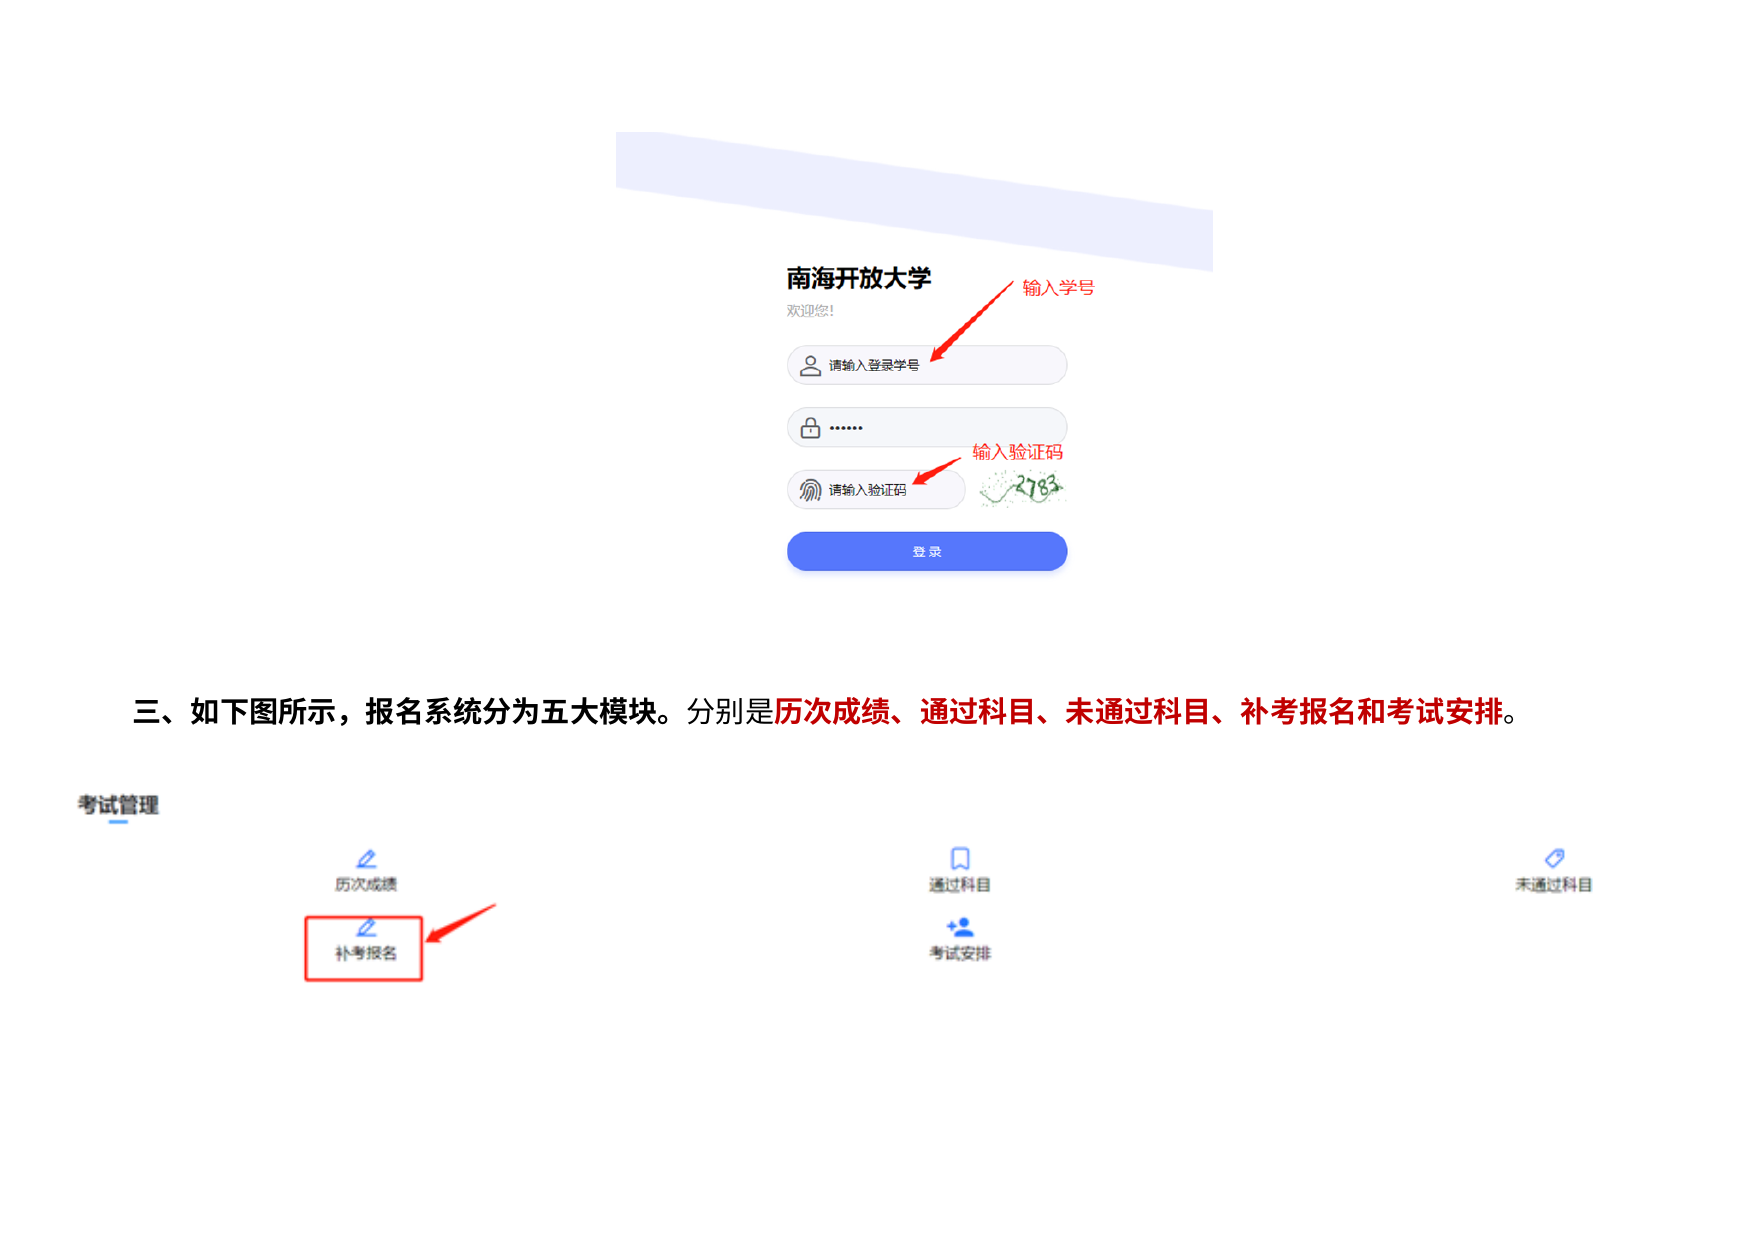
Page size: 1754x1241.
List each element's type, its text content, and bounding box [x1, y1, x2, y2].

text 三、如下图所示，报名系统分为五大模块。分别是历次成绩、通过科目、未通过科目、补考报名和考试安排。 [59, 668, 1695, 730]
picture [616, 132, 1213, 668]
picture [59, 765, 1683, 1005]
